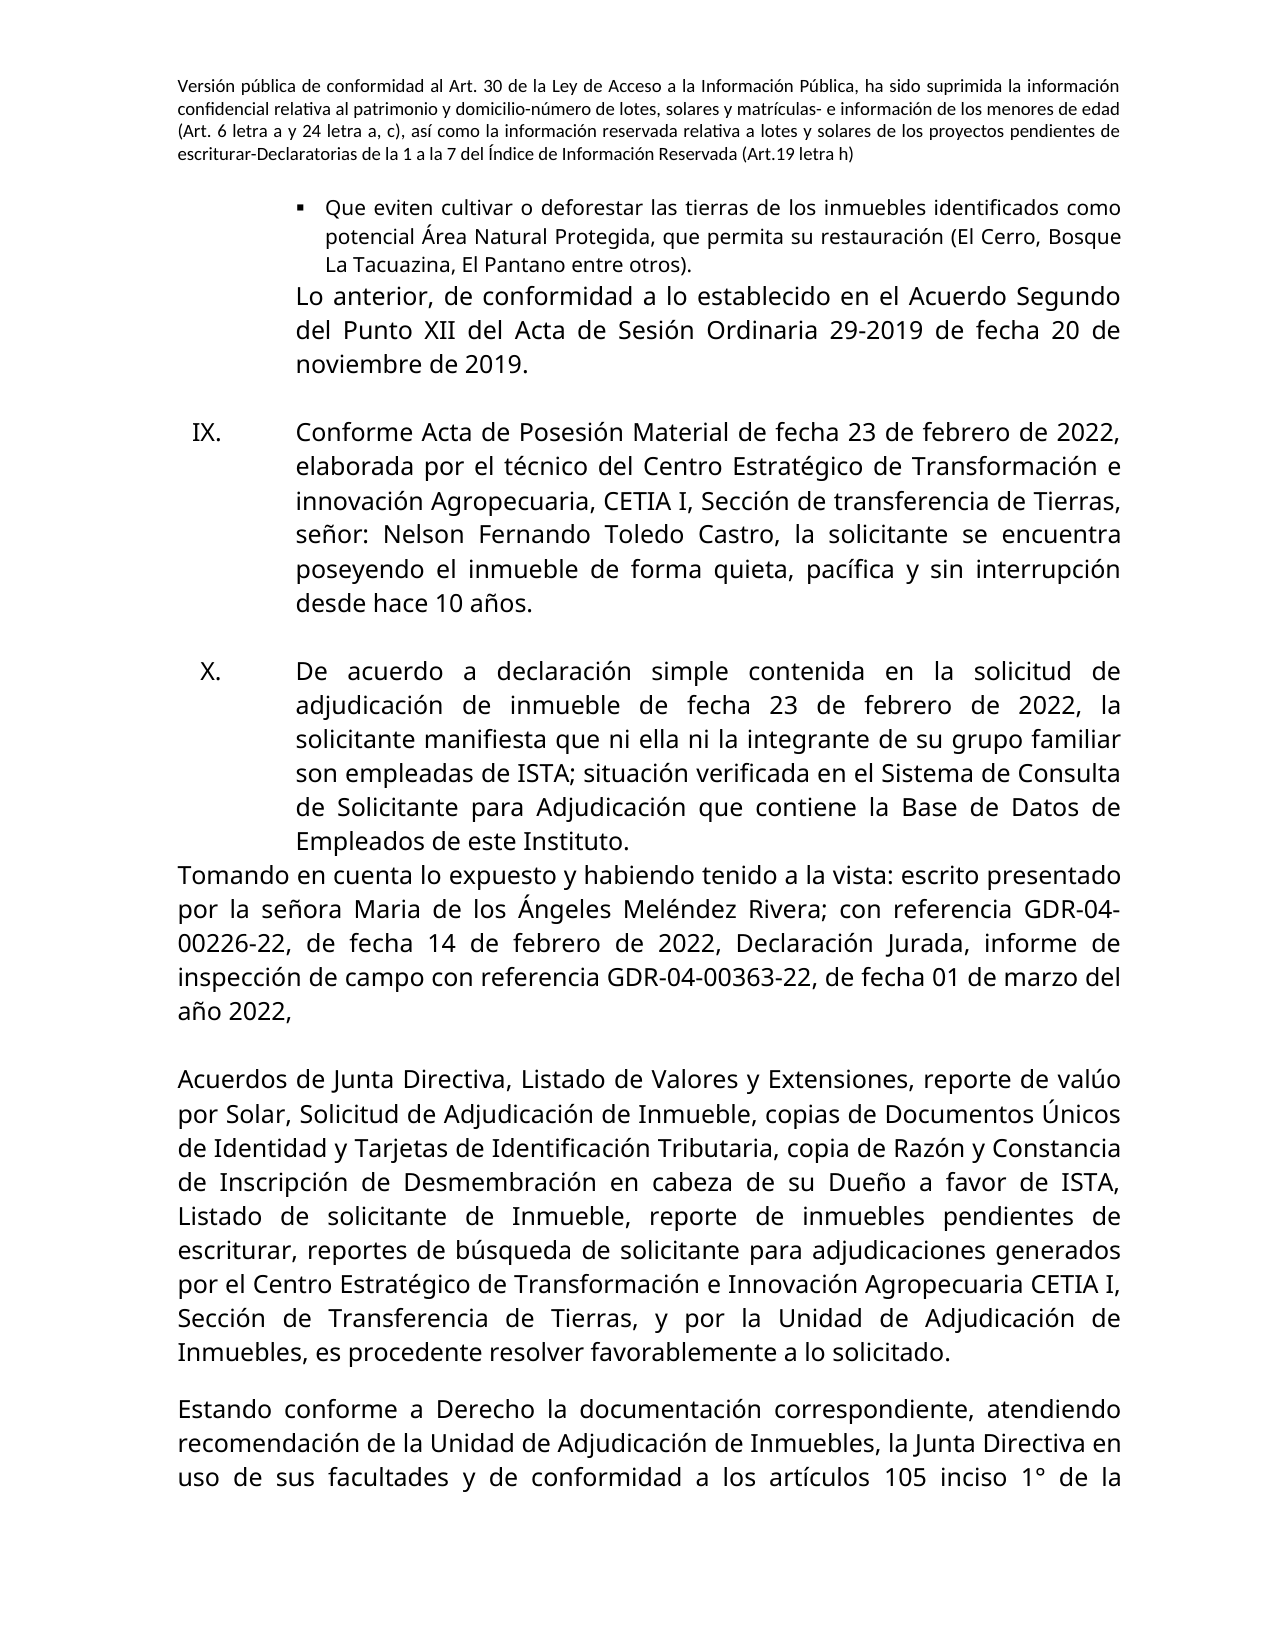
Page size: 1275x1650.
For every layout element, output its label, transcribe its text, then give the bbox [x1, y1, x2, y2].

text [177, 1391, 1122, 1494]
text Acuerdos de Junta Directiva, Listado de Valores y Extensiones, reporte de valúo por Solar, Solicitud de Adjudicación de Inmueble, copias de Documentos Únicos de Identidad y Tarjetas de Identificación Tributaria, copia de Razón y Constancia de Inscripción de Desmembración en cabeza de su Dueño a favor de ISTA, Listado de solicitante de Inmueble, reporte de inmuebles pendientes de escriturar, reportes de búsqueda de solicitante para adjudicaciones generados por el Centro Estratégico de Transformación e Innovación Agropecuaria CETIA I, Sección de Transferencia de Tierras, y por la Unidad de Adjudicación de Inmuebles, es procedente resolver favorablemente a lo solicitado. [177, 1062, 1122, 1369]
list Conforme Acta de Posesión Material de fecha 23 de febrero de 2022, elaborada por el técnico del Centro Estratégico de Transformación e innovación Agropecuaria, CETIA I, Sección de transferencia de Tierras, señor: Nelson Fernando Toledo Castro, la solicitante se encuentra poseyendo el inmueble de forma quieta, pacífica y sin interrupción desde hace 10 años. [222, 415, 1122, 619]
list De acuerdo a declaración simple contenida en la solicitud de adjudicación de inmueble de fecha 23 de febrero de 2022, la solicitante manifiesta que ni ella ni la integrante de su grupo familiar son empleadas de ISTA; situación verificada en el Sistema de Consulta de Solicitante para Adjudicación que contiene la Base de Datos de Empleados de este Instituto. [222, 653, 1122, 858]
text Lo anterior, de conformidad a lo establecido en el Acuerdo Segundo del Punto XII del Acta de Sesión Ordinaria 29-2019 de fecha 20 de noviembre de 2019. [295, 279, 1122, 381]
list Que eviten cultivar o deforestar las tierras de los inmuebles identificados como potencial Área Natural Protegida, que permita su restauración (El Cerro, Bosque La Tacuazina, El Pantano entre otros). [295, 193, 1122, 279]
text Tomando en cuenta lo expuesto y habiendo tenido a la vista: escrito presentado por la señora Maria de los Ángeles Meléndez Rivera; con referencia GDR-04-00226-22, de fecha 14 de febrero de 2022, Declaración Jurada, informe de inspección de campo con referencia GDR-04-00363-22, de fecha 01 de marzo del año 2022, [177, 858, 1122, 1028]
